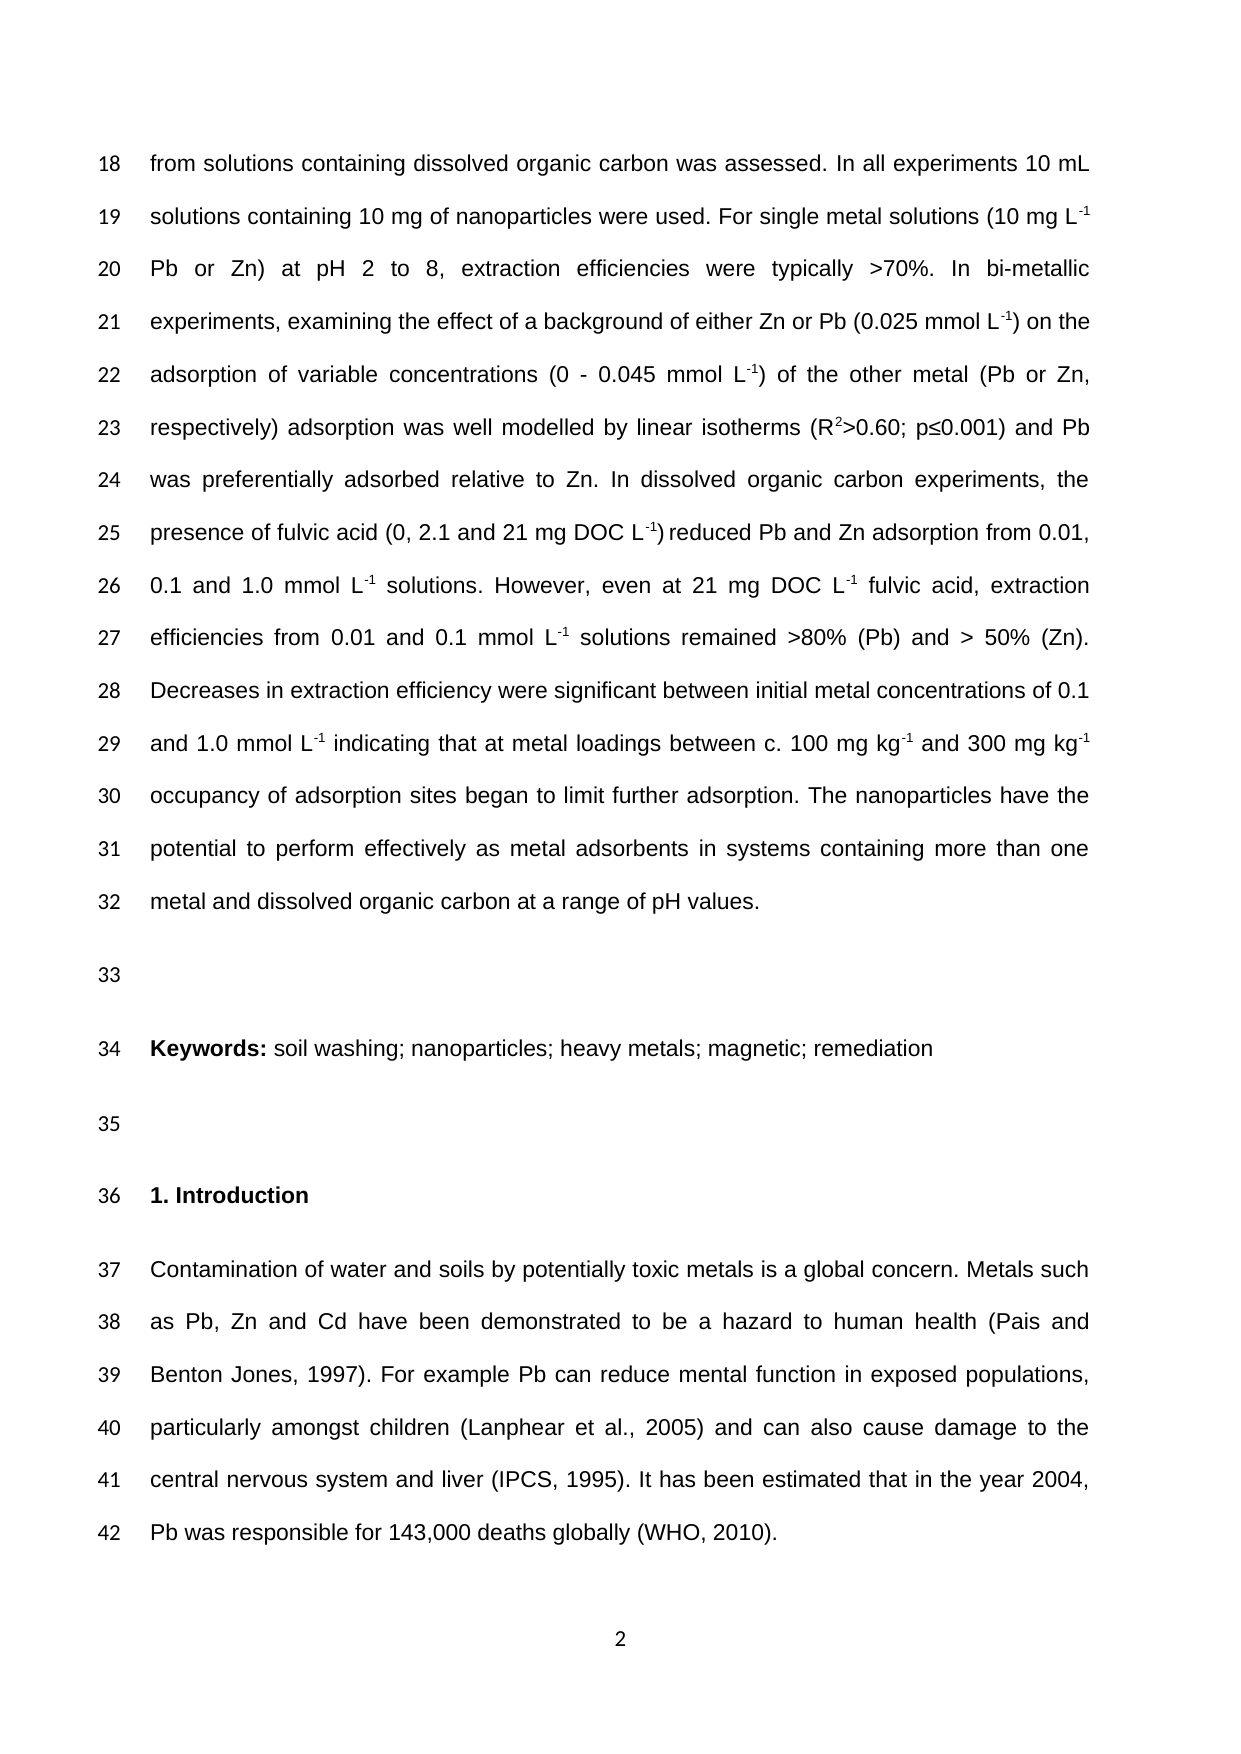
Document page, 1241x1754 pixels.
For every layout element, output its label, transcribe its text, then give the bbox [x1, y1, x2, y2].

text 1. Introduction [150, 1182, 1090, 1208]
text Keywords: soil washing; nanoparticles; heavy metals; magnetic; remediation [150, 1035, 1090, 1061]
text Contamination of water and soils by potentially toxic metals is a global concern. Metals such as Pb, Zn and Cd have been demonstrated to be a hazard to human health (Pais and Benton Jones, 1997). For example Pb can reduce mental function in exposed populations, particularly amongst children (Lanphear et al., 2005) and can also cause damage to the central nervous system and liver (IPCS, 1995). It has been estimated that in the year 2004, Pb was responsible for 143,000 deaths globally (WHO, 2010). [150, 1256, 1090, 1546]
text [150, 150, 1090, 914]
